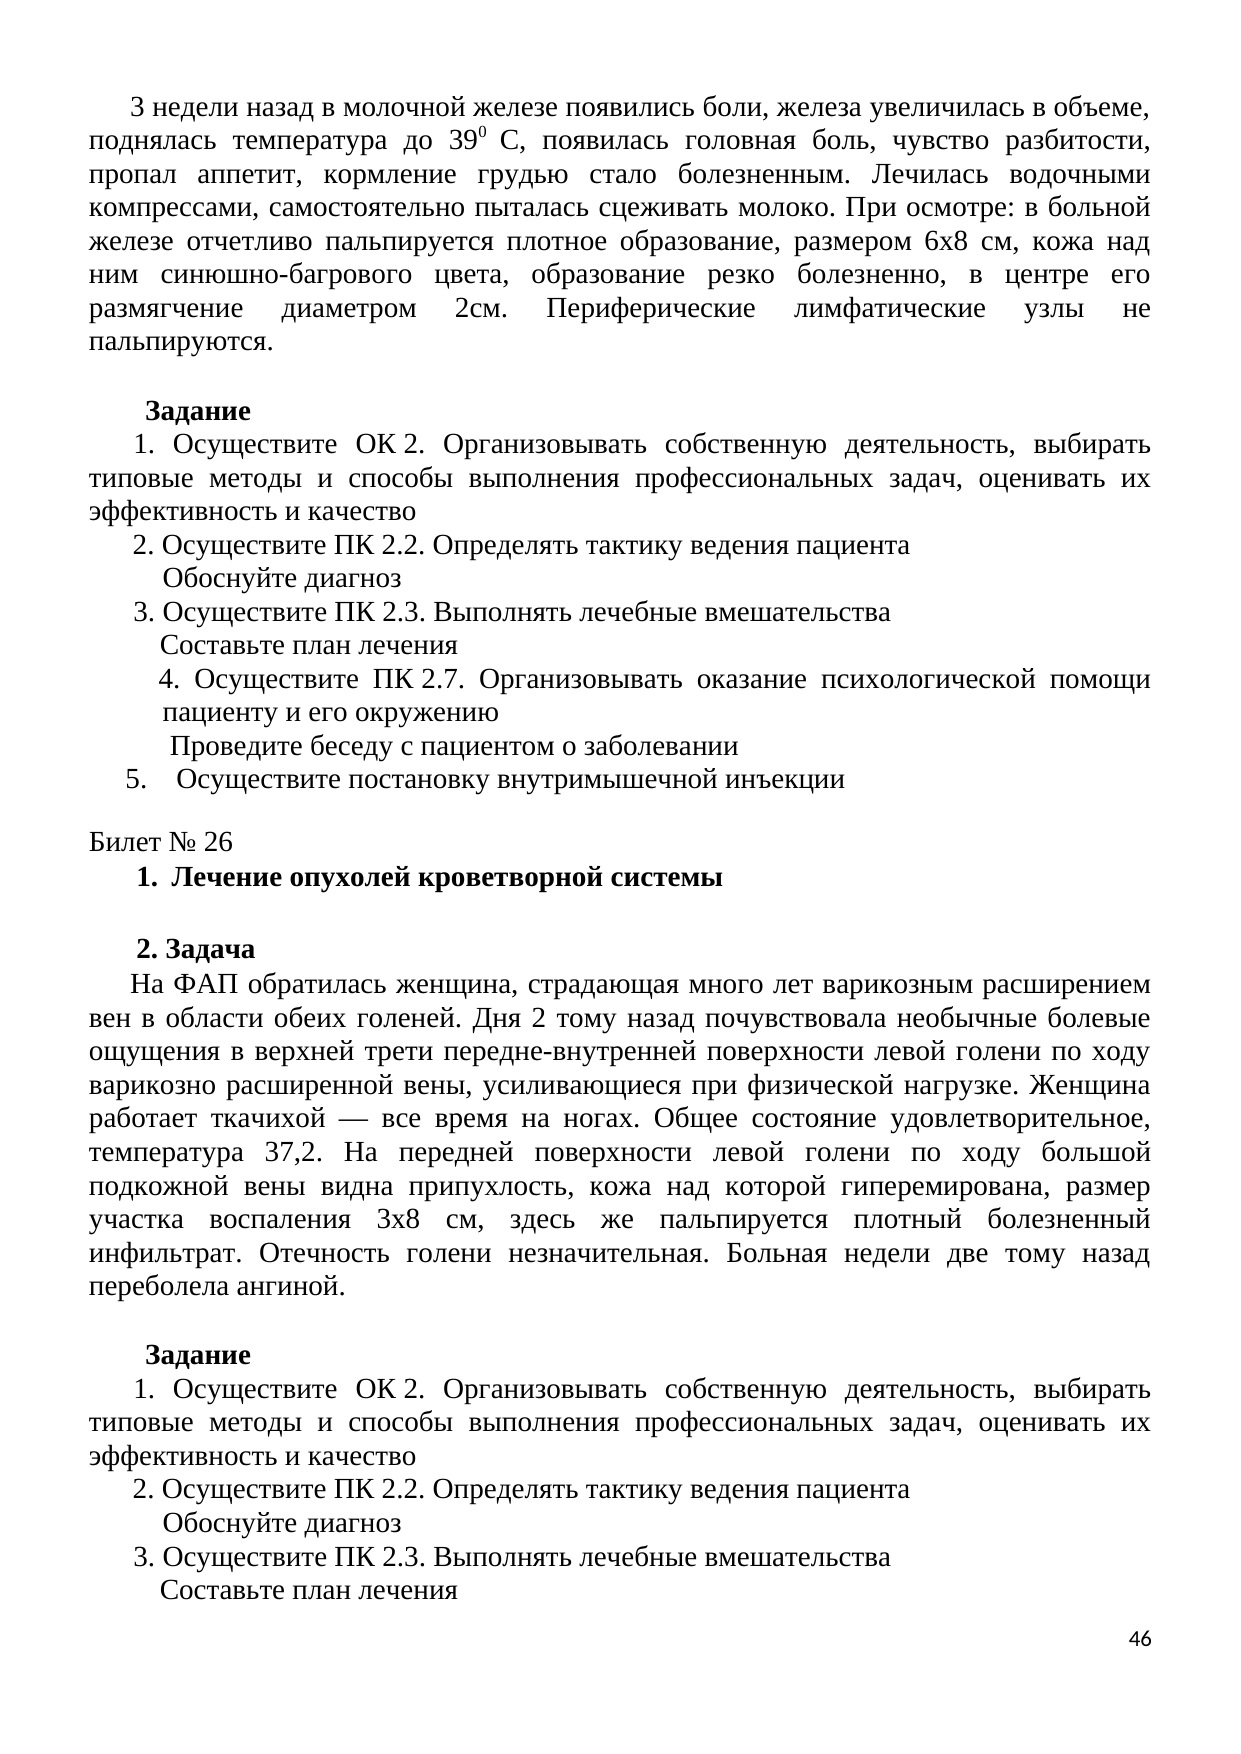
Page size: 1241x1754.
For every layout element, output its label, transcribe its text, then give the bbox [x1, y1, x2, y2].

text 2. Осуществите ПК 2.2. Определять тактику ведения пациента [89, 527, 1152, 560]
text 5. Осуществите постановку внутримышечной инъекции [89, 762, 1152, 795]
text 1. Лечение опухолей кроветворной системы [136, 859, 1152, 893]
text Билет № 26 [89, 824, 1152, 857]
text Составьте план лечения [89, 627, 1152, 661]
text На ФАП обратилась женщина, страдающая много лет варикозным расширением вен в области обеих голеней. Дня 2 тому назад почувствовала необычные болевые ощущения в верхней трети передне-внутренней поверхности левой голени по ходу варикозно расширенной вены, усиливающиеся при физической нагрузке. Женщина работает ткачихой — все время на ногах. Общее состояние удовлетворительное, температура 37,2. На передней поверхности левой голени по ходу большой подкожной вены видна припухлость, кожа над которой гиперемирована, размер участка воспаления 3х8 см, здесь же пальпируется плотный болезненный инфильтрат. Отечность голени незначительная. Больная недели две тому назад переболела ангиной. [89, 966, 1152, 1302]
text Обоснуйте диагноз [89, 1505, 1152, 1539]
text 3. Осуществите ПК 2.3. Выполнять лечебные вмешательства [89, 1539, 1152, 1572]
text 2. Задача [136, 931, 1152, 964]
text Обоснуйте диагноз [89, 560, 1152, 594]
text 3. Осуществите ПК 2.3. Выполнять лечебные вмешательства [89, 594, 1152, 627]
text Задание [89, 1337, 1152, 1371]
text Задание [89, 393, 1152, 426]
text 1. Осуществите ОК 2. Организовывать собственную деятельность, выбирать типовые методы и способы выполнения профессиональных задач, оценивать их эффективность и качество [89, 1371, 1152, 1472]
text Составьте план лечения [89, 1572, 1152, 1606]
text Проведите беседу с пациентом о заболевании [89, 728, 1152, 762]
text 3 недели назад в молочной железе появились боли, железа увеличилась в объеме, поднялась температура до 390 С, появилась головная боль, чувство разбитости, пропал аппетит, кормление грудью стало болезненным. Лечилась водочными компрессами, самостоятельно пыталась сцеживать молоко. При осмотре: в больной железе отчетливо пальпируется плотное образование, размером 6х8 см, кожа над ним синюшно-багрового цвета, образование резко болезненно, в центре его размягчение диаметром 2см. Периферические лимфатические узлы не пальпируются. [89, 89, 1152, 357]
text 4. Осуществите ПК 2.7. Организовывать оказание психологической помощи пациенту и его окружению [89, 661, 1152, 728]
text 2. Осуществите ПК 2.2. Определять тактику ведения пациента [89, 1472, 1152, 1505]
text 1. Осуществите ОК 2. Организовывать собственную деятельность, выбирать типовые методы и способы выполнения профессиональных задач, оценивать их эффективность и качество [89, 426, 1152, 527]
